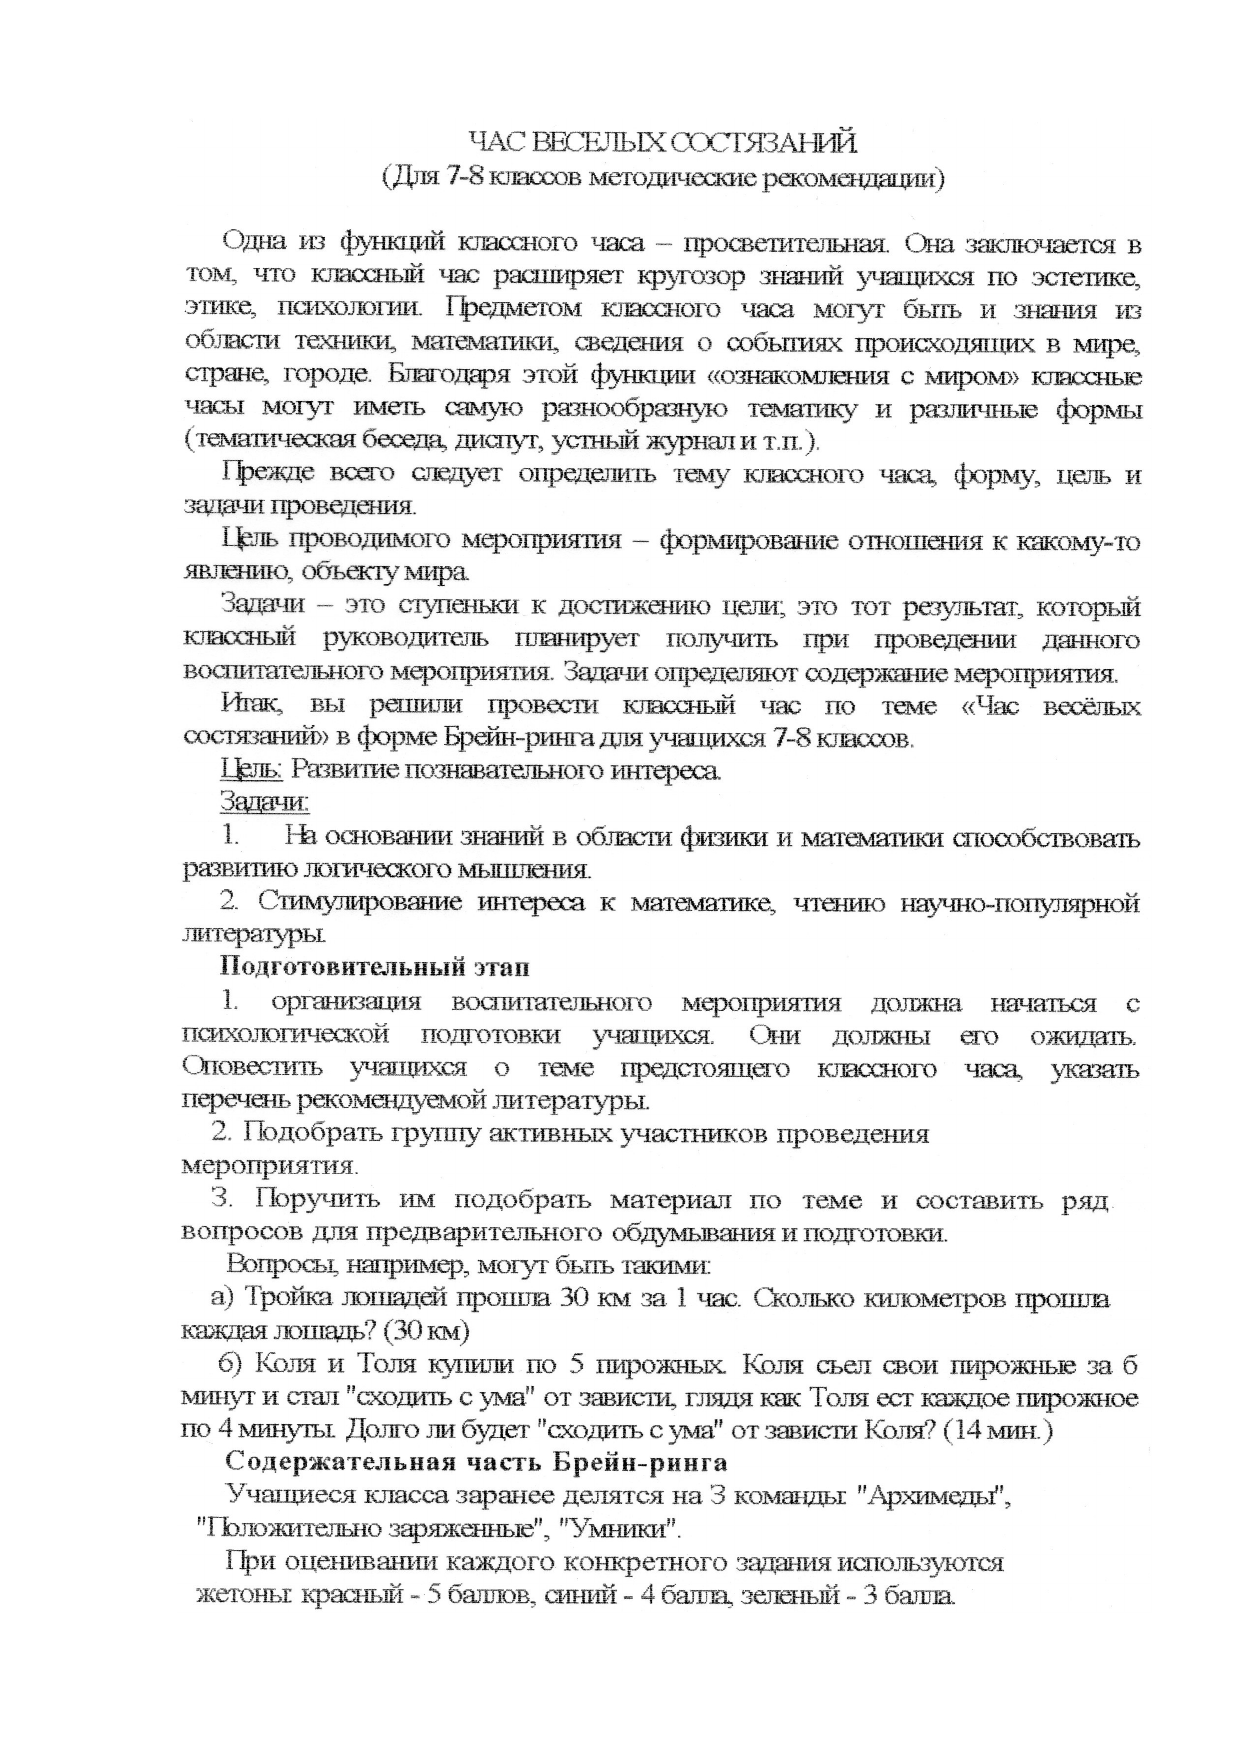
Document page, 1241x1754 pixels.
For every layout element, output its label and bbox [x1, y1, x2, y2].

picture [177, 118, 1152, 1613]
